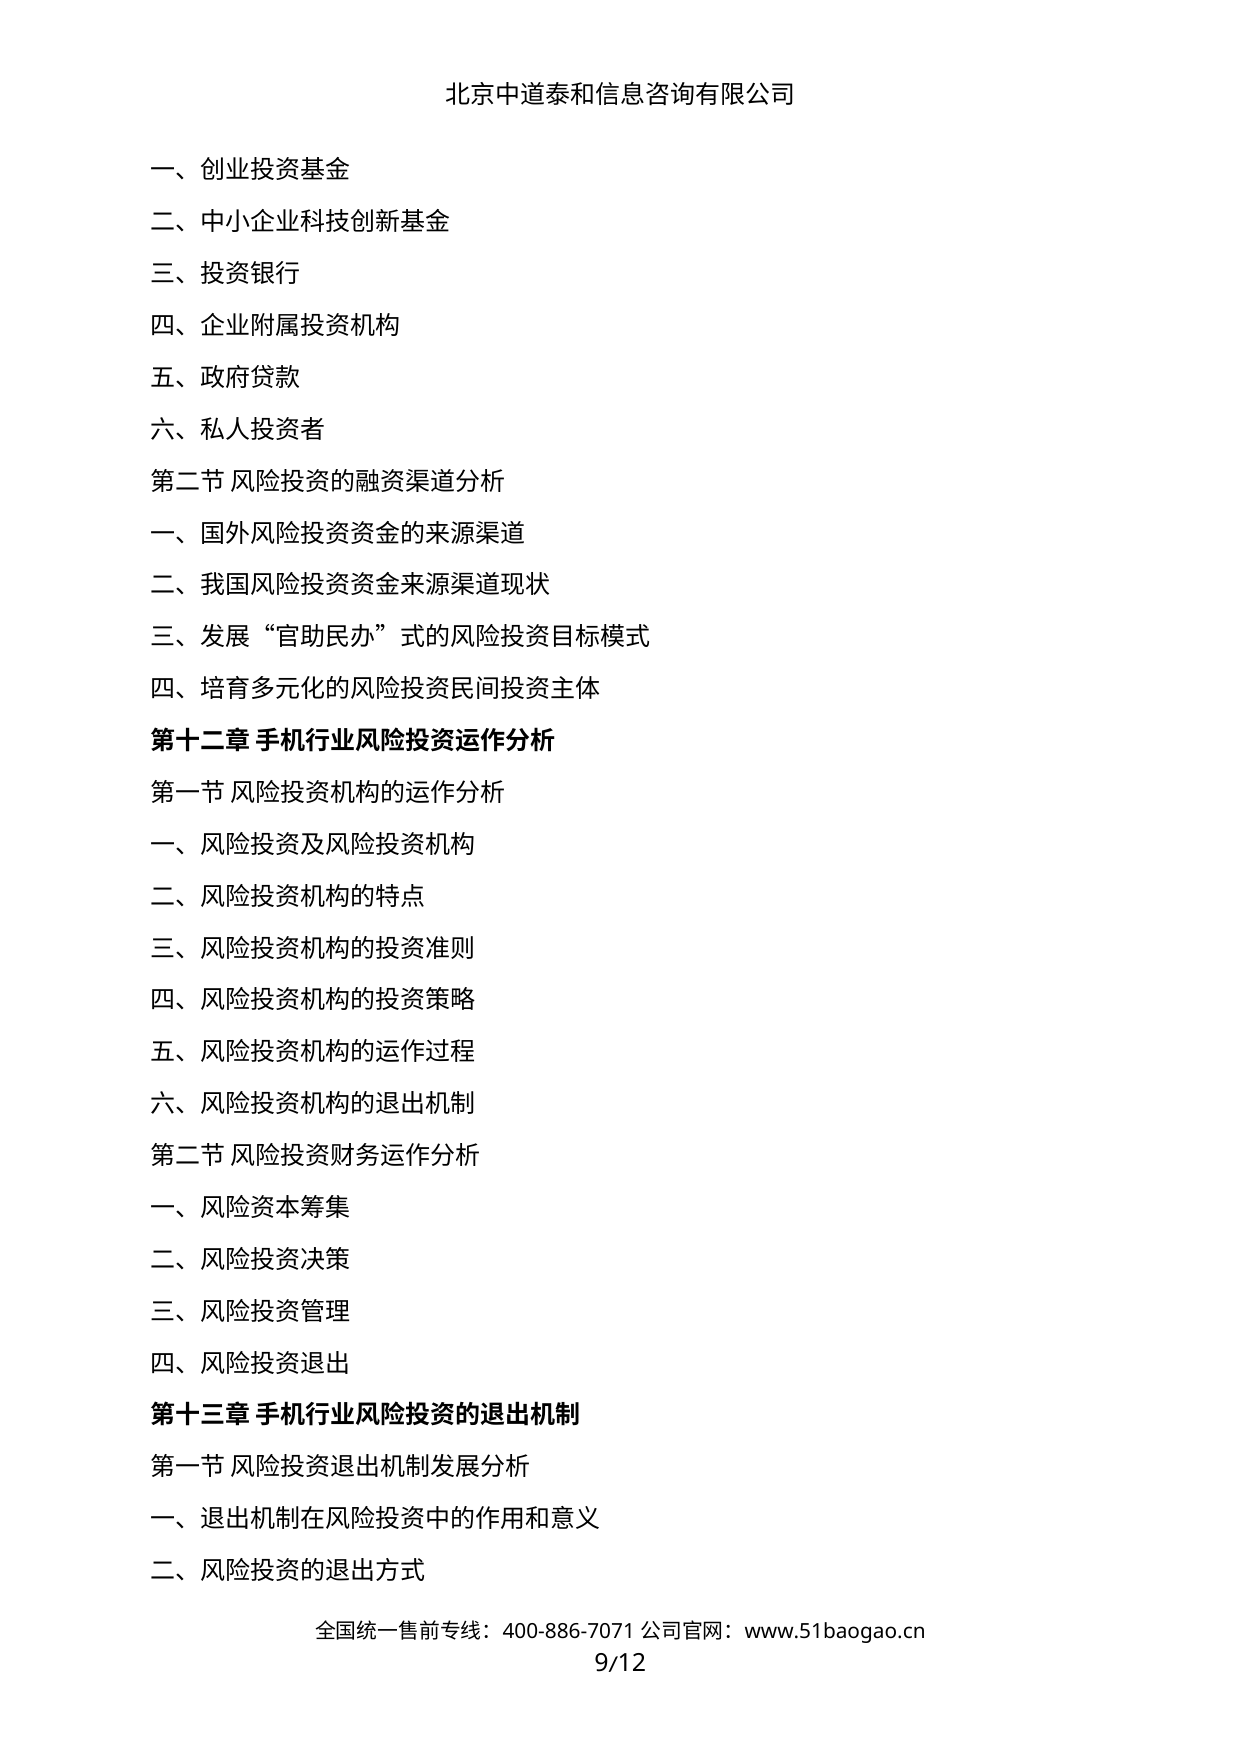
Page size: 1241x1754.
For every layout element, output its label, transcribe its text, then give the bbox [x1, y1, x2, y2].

text 二、我国风险投资资金来源渠道现状 [150, 565, 1090, 601]
text 第二节 风险投资财务运作分析 [150, 1136, 1090, 1172]
text 二、风险投资机构的特点 [150, 876, 1090, 912]
text 第一节 风险投资退出机制发展分析 [150, 1447, 1090, 1483]
text 三、风险投资机构的投资准则 [150, 928, 1090, 964]
text 四、风险投资退出 [150, 1343, 1090, 1379]
text 五、风险投资机构的运作过程 [150, 1032, 1090, 1068]
text 第十三章 手机行业风险投资的退出机制 [150, 1395, 1090, 1431]
text 一、国外风险投资资金的来源渠道 [150, 513, 1090, 549]
text 二、风险投资的退出方式 [150, 1551, 1090, 1587]
text 六、风险投资机构的退出机制 [150, 1084, 1090, 1120]
text 四、培育多元化的风险投资民间投资主体 [150, 669, 1090, 705]
text 第二节 风险投资的融资渠道分析 [150, 461, 1090, 497]
text 第十二章 手机行业风险投资运作分析 [150, 721, 1090, 757]
text 六、私人投资者 [150, 409, 1090, 446]
text 一、风险资本筹集 [150, 1187, 1090, 1224]
text 第一节 风险投资机构的运作分析 [150, 772, 1090, 809]
text 三、发展“官助民办”式的风险投资目标模式 [150, 617, 1090, 653]
text 一、创业投资基金 [150, 150, 1090, 186]
text 一、退出机制在风险投资中的作用和意义 [150, 1499, 1090, 1535]
text 二、风险投资决策 [150, 1239, 1090, 1276]
text 四、企业附属投资机构 [150, 306, 1090, 342]
text 四、风险投资机构的投资策略 [150, 980, 1090, 1016]
text 一、风险投资及风险投资机构 [150, 824, 1090, 861]
text 三、风险投资管理 [150, 1291, 1090, 1327]
text 五、政府贷款 [150, 357, 1090, 394]
text 二、中小企业科技创新基金 [150, 202, 1090, 238]
text 三、投资银行 [150, 254, 1090, 290]
